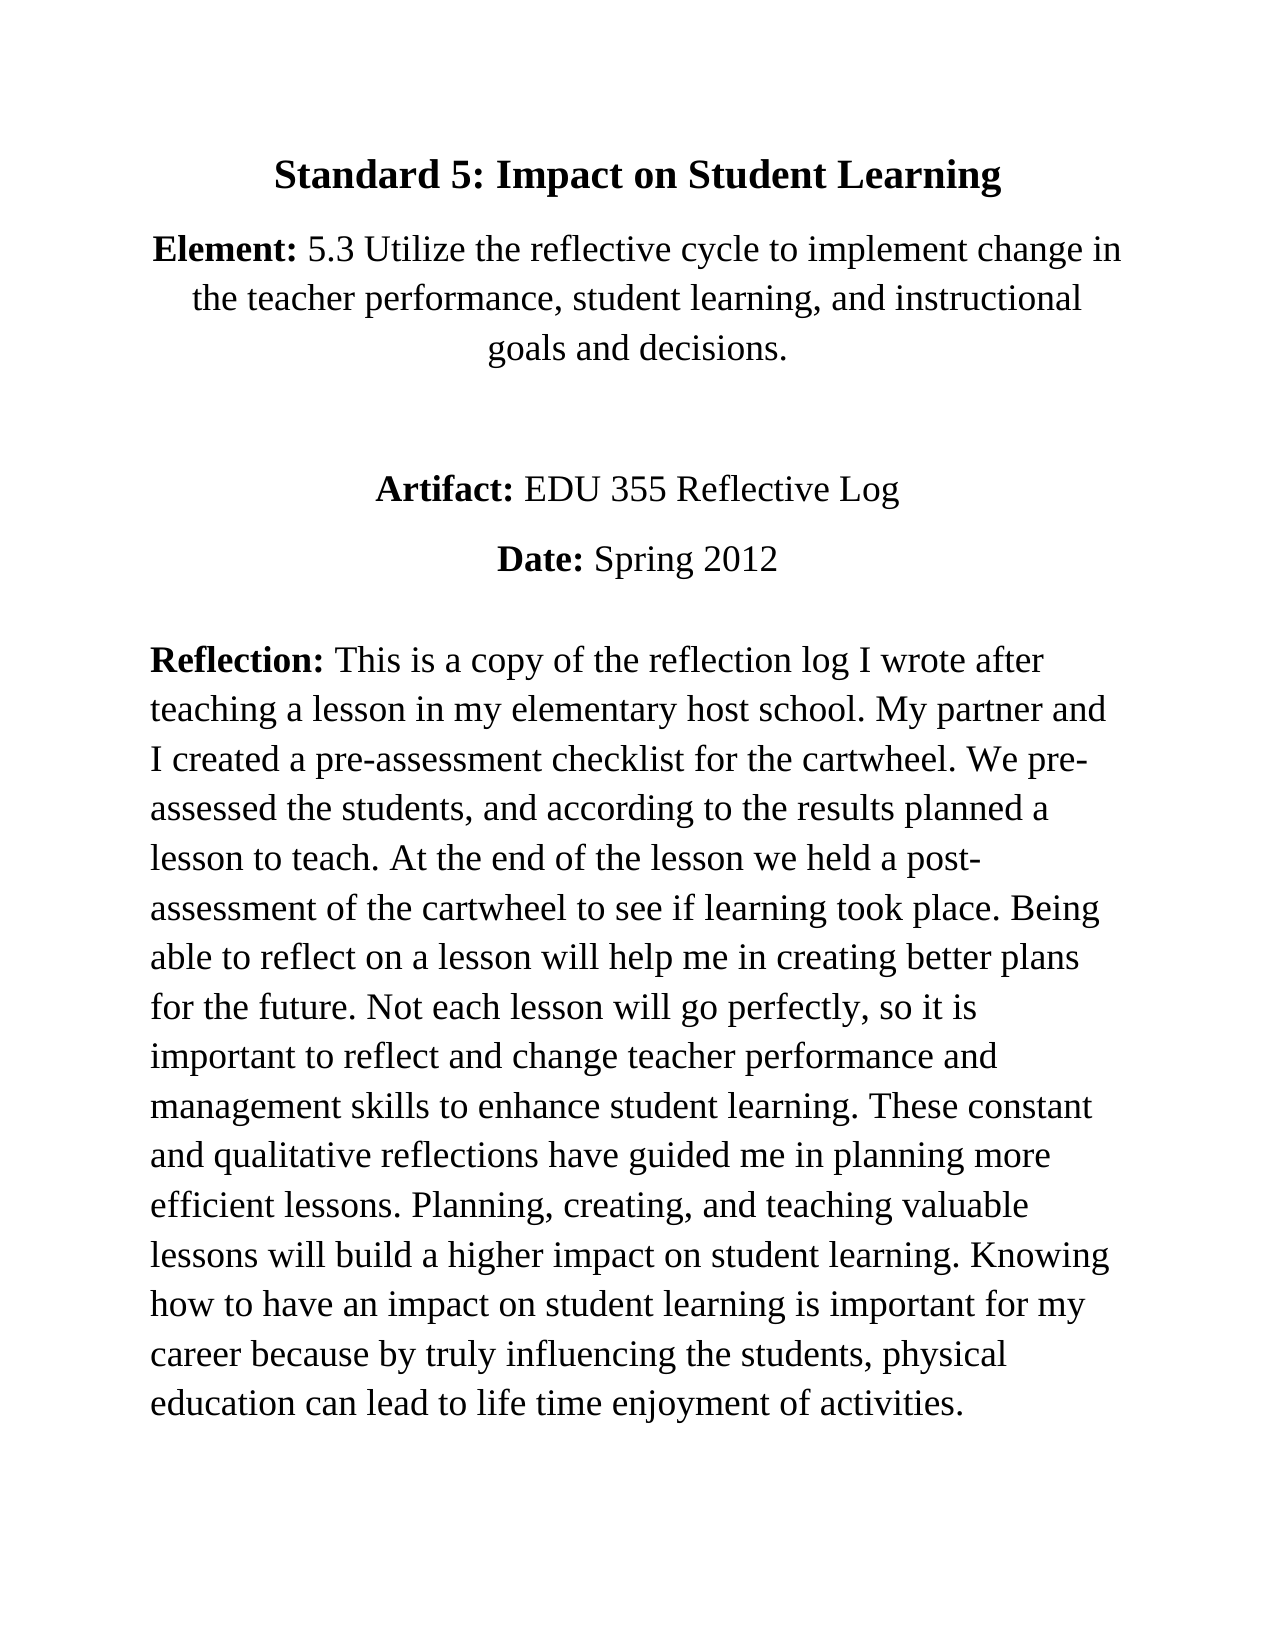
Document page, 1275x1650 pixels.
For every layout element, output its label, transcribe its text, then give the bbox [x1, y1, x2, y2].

text Reflection: This is a copy of the reflection log I wrote after teaching a lesson in my elementary host school. My partner and I created a pre-assessment checklist for the cartwheel. We pre-assessed the students, and according to the results planned a lesson to teach. At the end of the lesson we held a post-assessment of the cartwheel to see if learning took place. Being able to reflect on a lesson will help me in creating better plans for the future. Not each lesson will go perfectly, so it is important to reflect and change teacher performance and management skills to enhance student learning. These constant and qualitative reflections have guided me in planning more efficient lessons. Planning, creating, and teaching valuable lessons will build a higher impact on student learning. Knowing how to have an impact on student learning is important for my career because by truly influencing the students, physical education can lead to life time enjoyment of activities. [150, 637, 1125, 1424]
text Artifact: EDU 355 Reflective Log [150, 466, 1125, 509]
text Standard 5: Impact on Student Learning [150, 150, 1125, 198]
text Date: Spring 2012 [150, 536, 1125, 579]
text Element: 5.3 Utilize the reflective cycle to implement change in the teacher performance, student learning, and instructional goals and decisions. [150, 226, 1125, 368]
